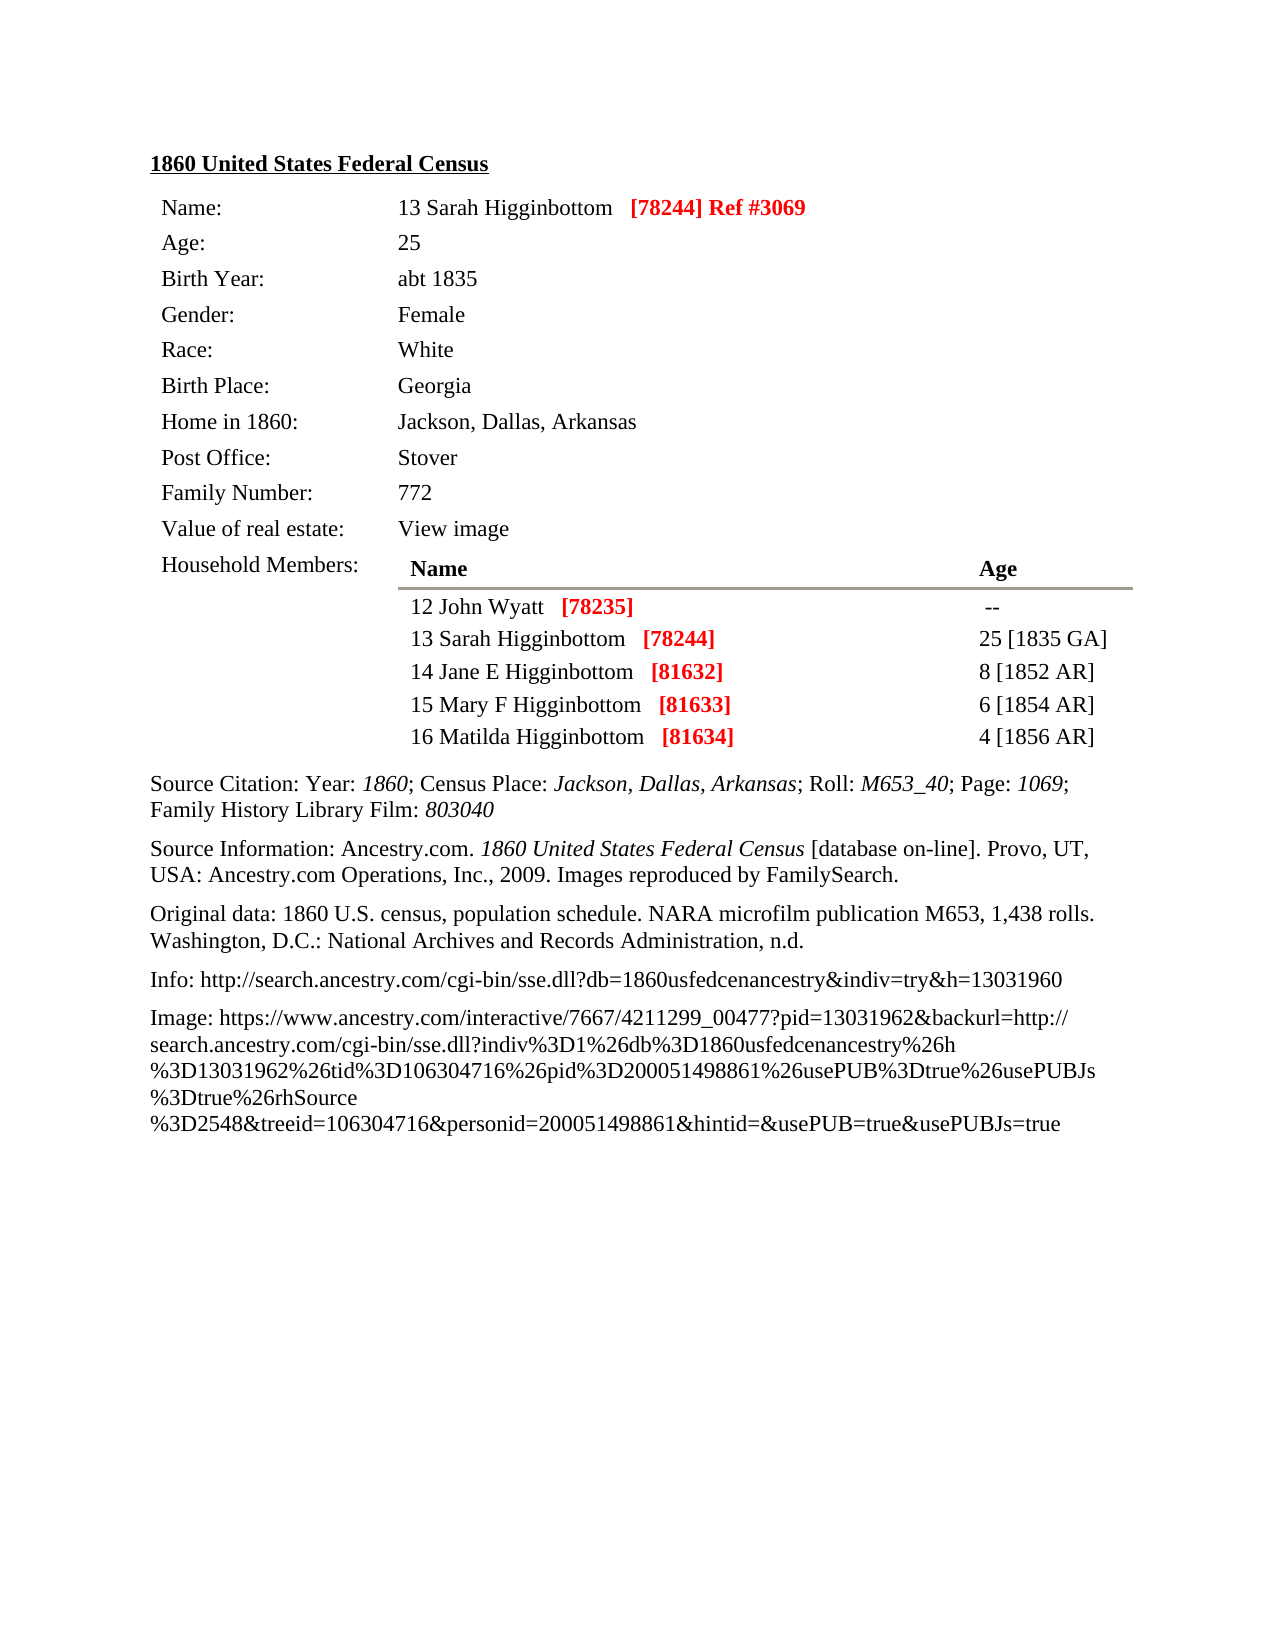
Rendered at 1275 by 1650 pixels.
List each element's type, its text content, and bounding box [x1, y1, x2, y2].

text Source Information: Ancestry.com. 1860 United States Federal Census [database on-line]. Provo, UT, USA: Ancestry.com Operations, Inc., 2009. Images reproduced by FamilySearch. [150, 835, 1125, 888]
table_cell White [385, 332, 1145, 367]
table_cell View image [385, 510, 1145, 546]
table_cell Stover [385, 439, 1145, 475]
table_cell Post Office: [149, 439, 385, 475]
table_cell Race: [149, 332, 385, 367]
table_cell Household Members: [149, 546, 385, 757]
table_cell 25 [385, 225, 1145, 260]
table_cell abt 1835 [385, 260, 1145, 296]
text Image: https://www.ancestry.com/interactive/7667/4211299_00477?pid=13031962&backurl=http://search.ancestry.com/cgi-bin/sse.dll?indiv%3D1%26db%3D1860usfedcenancestry%26h%3D13031962%26tid%3D106304716%26pid%3D200051498861%26usePUB%3Dtrue%26usePUBJs%3Dtrue%26rhSource%3D2548&treeid=106304716&personid=200051498861&hintid=&usePUB=true&usePUBJs=true [150, 1004, 1125, 1136]
table_cell Gender: [149, 296, 385, 332]
table_cell Birth Place: [149, 368, 385, 403]
table_cell Value of real estate: [149, 510, 385, 546]
table_cell [385, 546, 1145, 757]
table_cell Female [385, 296, 1145, 332]
table_cell Family Number: [149, 475, 385, 510]
table_cell Birth Year: [149, 260, 385, 296]
text Source Citation: Year: 1860; Census Place: Jackson, Dallas, Arkansas; Roll: M653_40; Page: 1069; Family History Library Film: 803040 [150, 770, 1125, 823]
text Original data: 1860 U.S. census, population schedule. NARA microfilm publication M653, 1,438 rolls. Washington, D.C.: National Archives and Records Administration, n.d. [150, 900, 1125, 953]
table_header Name: [149, 189, 385, 224]
table_cell Age: [149, 225, 385, 260]
table_cell Jackson, Dallas, Arkansas [385, 403, 1145, 439]
text 1860 United States Federal Census [150, 150, 1125, 176]
table_cell Home in 1860: [149, 403, 385, 439]
table_header 13 Sarah Higginbottom [78244] Ref #3069 [385, 189, 1145, 224]
table_cell Georgia [385, 368, 1145, 403]
text Info: http://search.ancestry.com/cgi-bin/sse.dll?db=1860usfedcenancestry&indiv=try&h=13031960 [150, 966, 1125, 992]
table_cell 772 [385, 475, 1145, 510]
